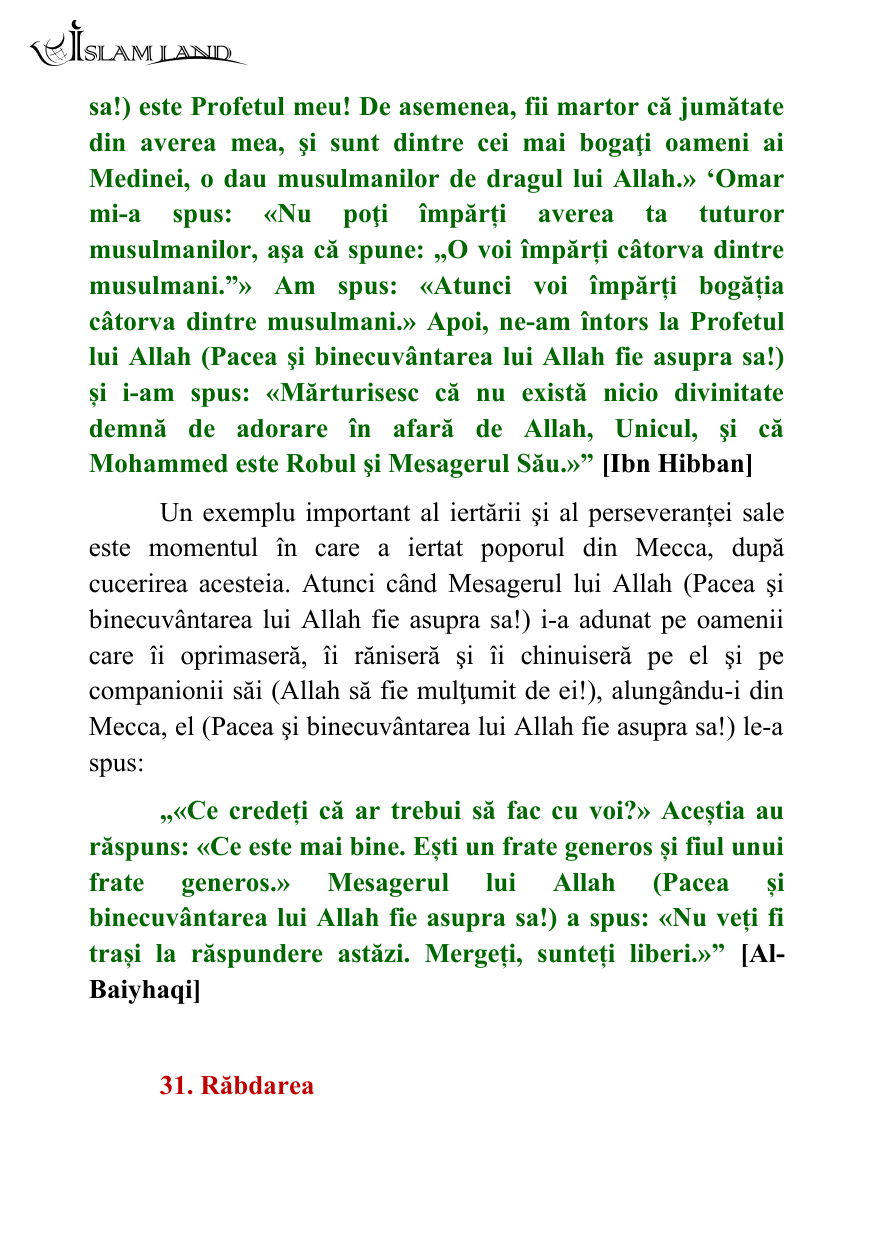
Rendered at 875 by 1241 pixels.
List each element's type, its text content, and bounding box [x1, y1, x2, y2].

text Un exemplu important al iertării şi al perseveranței sale este momentul în care a iertat poporul din Mecca, după cucerirea acesteia. Atunci când Mesagerul lui Allah (Pacea şi binecuvântarea lui Allah fie asupra sa!) i-a adunat pe oamenii care îi oprimaseră, îi răniseră şi îi chinuiseră pe el şi pe companionii săi (Allah să fie mulţumit de ei!), alungându-i din Mecca, el (Pacea şi binecuvântarea lui Allah fie asupra sa!) le-a spus: [89, 496, 785, 777]
text 31. Răbdarea [89, 1069, 785, 1100]
text „«Ce credeți că ar trebui să fac cu voi?» Aceștia au răspuns: «Ce este mai bine. Ești un frate generos și fiul unui frate generos.» Mesagerul lui Allah (Pacea și binecuvântarea lui Allah fie asupra sa!) a spus: «Nu veți fi trași la răspundere astăzi. Mergeți, sunteți liberi.»” [Al-Baiyhaqi] [89, 794, 785, 1004]
picture [29, 20, 249, 66]
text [89, 90, 785, 479]
